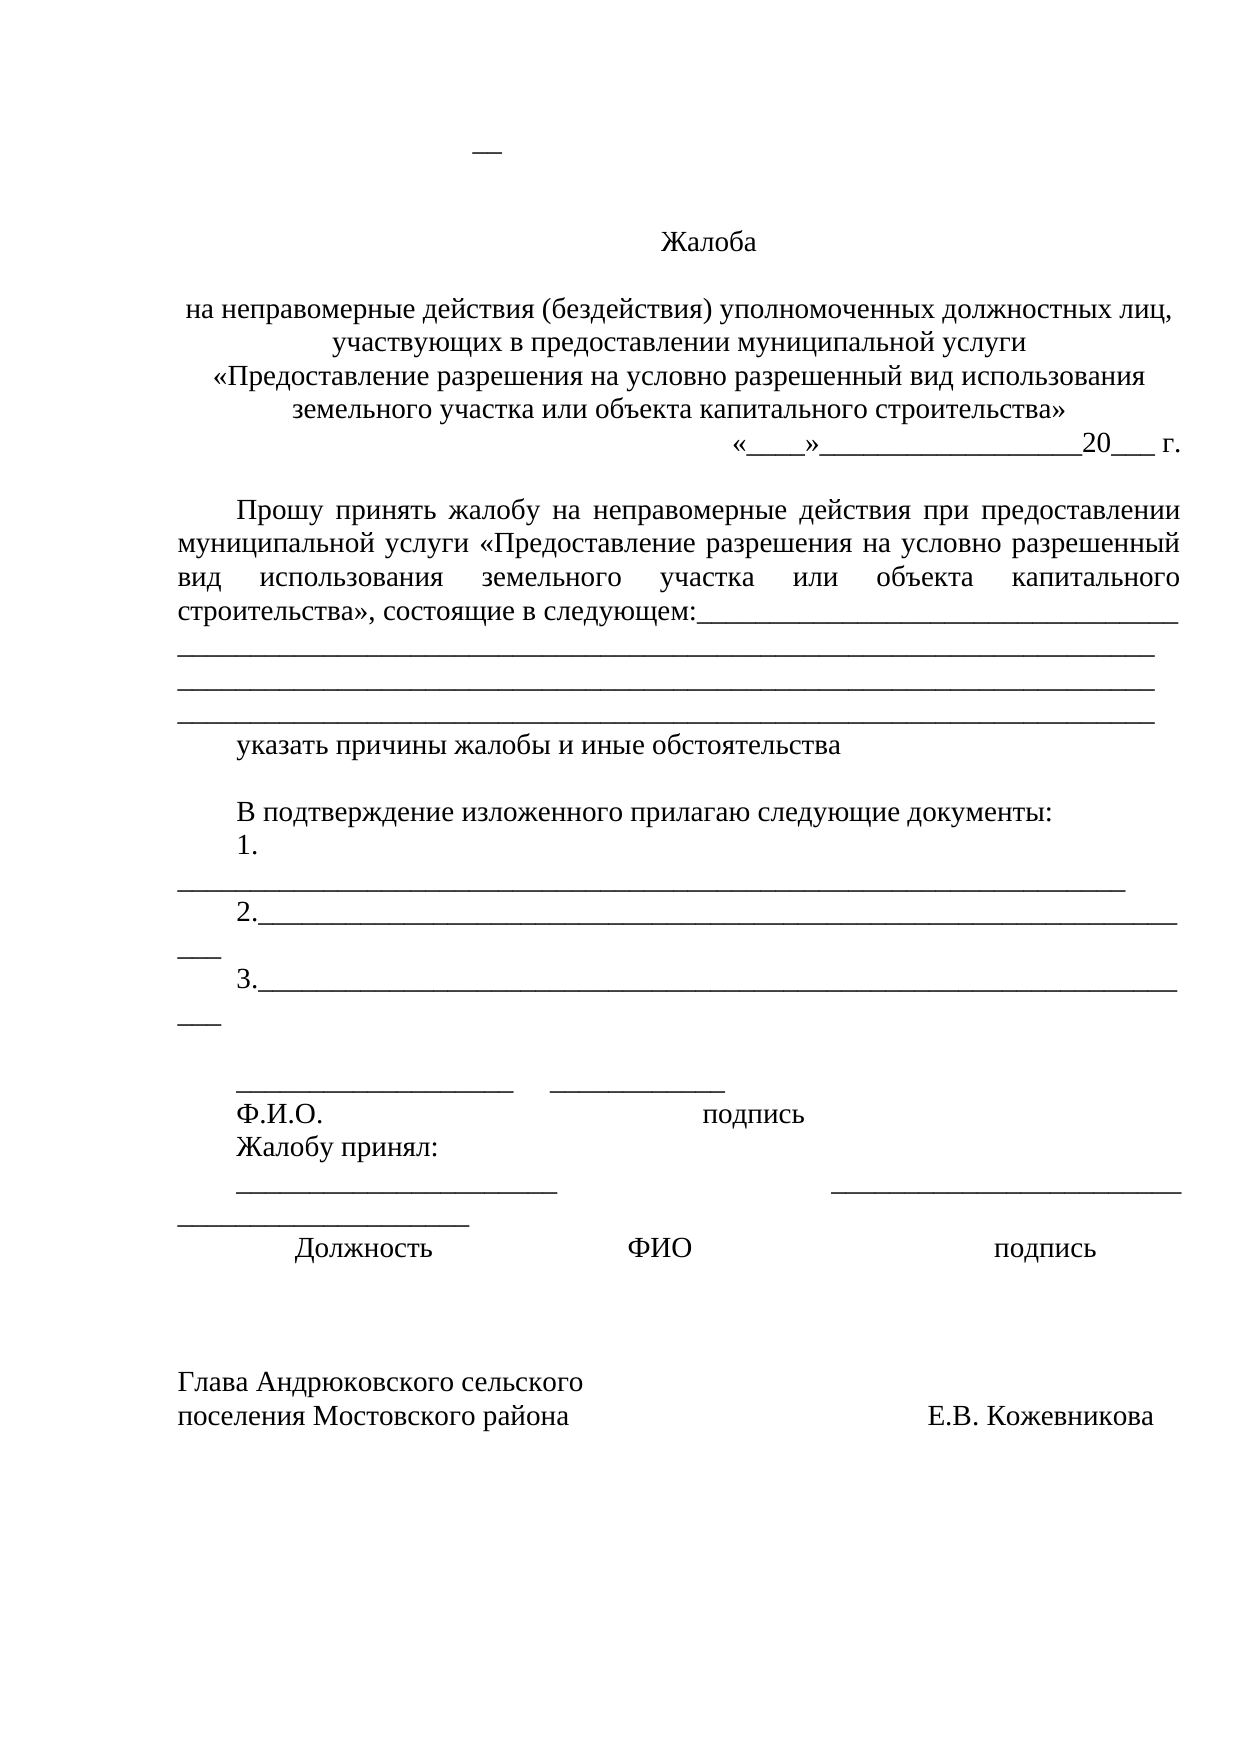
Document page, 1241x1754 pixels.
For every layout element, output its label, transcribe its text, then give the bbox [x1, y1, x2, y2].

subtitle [472, 123, 1181, 157]
subtitle ______________________ ________________________ ____________________ [177, 1163, 1181, 1230]
text поселения Мостовского района Е.В. Кожевникова [177, 1398, 1181, 1431]
subtitle Должность ФИО подпись [177, 1230, 1181, 1263]
text «Предоставление разрешения на условно разрешенный вид использования земельного участка или объекта капитального строительства» [177, 358, 1181, 425]
subtitle 2.__________________________________________________________________ [177, 894, 1181, 962]
subtitle ___________________________________________________________________ [177, 626, 1181, 660]
subtitle 1. _________________________________________________________________ [177, 827, 1181, 894]
subtitle Жалоба [236, 224, 1181, 257]
text на неправомерные действия (бездействия) уполномоченных должностных лиц, участвующих в предоставлении муниципальной услуги [177, 291, 1181, 358]
text Глава Андрюковского сельского [177, 1364, 1181, 1398]
subtitle ___________________________________________________________________ [177, 660, 1181, 693]
subtitle ___________________ ____________ [177, 1062, 1181, 1096]
subtitle 3.__________________________________________________________________ [177, 962, 1181, 1029]
text «____»__________________20___ г. [177, 425, 1181, 458]
subtitle В подтверждение изложенного прилагаю следующие документы: [177, 794, 1181, 827]
subtitle ___________________________________________________________________ [177, 693, 1181, 727]
subtitle указать причины жалобы и иные обстоятельства [177, 727, 1181, 760]
subtitle Ф.И.О. подпись [177, 1096, 1181, 1129]
text Прошу принять жалобу на неправомерные действия при предоставлении муниципальной услуги «Предоставление разрешения на условно разрешенный вид использования земельного участка или объекта капитального строительства», состоящие в следующем:_________________________________ [177, 492, 1181, 626]
subtitle Жалобу принял: [177, 1129, 1181, 1163]
